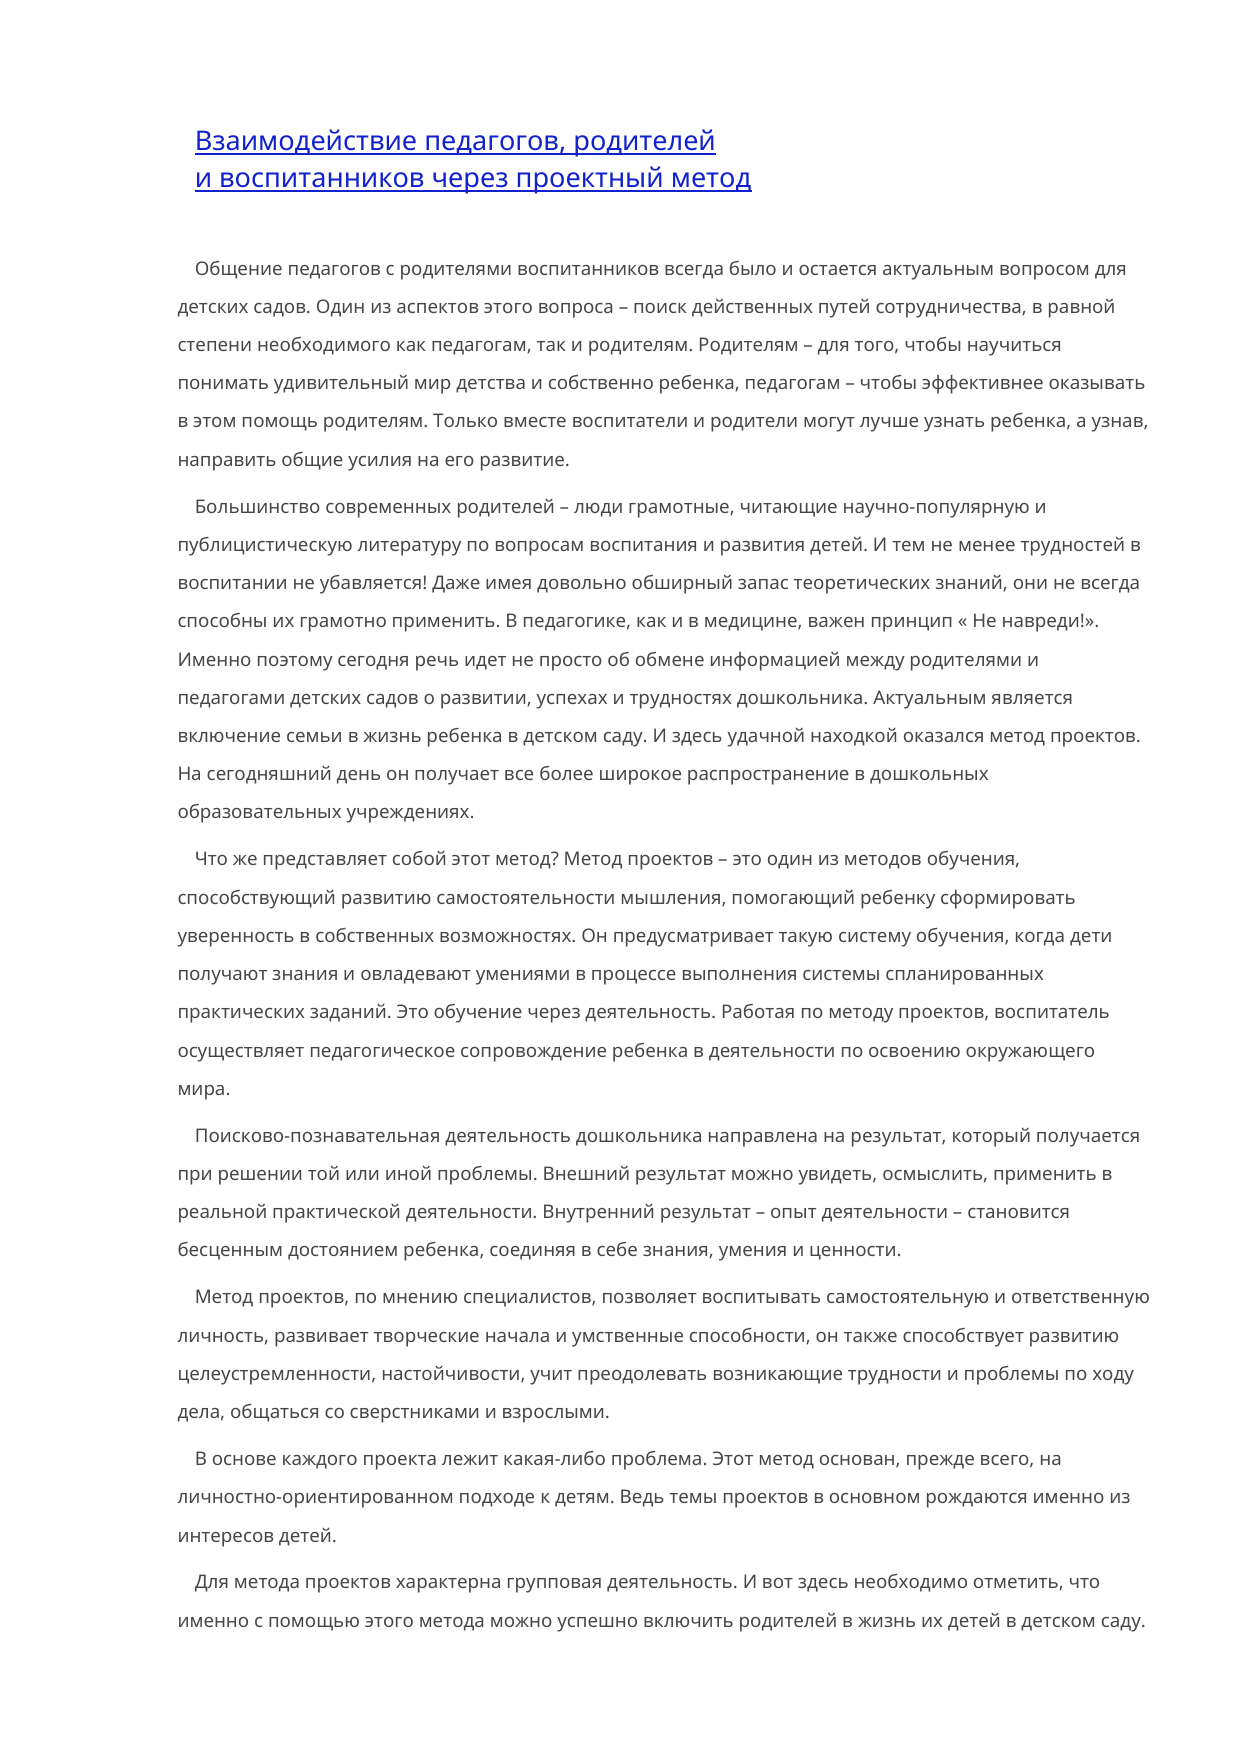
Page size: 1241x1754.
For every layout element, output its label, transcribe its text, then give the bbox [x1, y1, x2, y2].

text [177, 1569, 1152, 1633]
text Метод проектов, по мнению специалистов, позволяет воспитывать самостоятельную и ответственную личность, развивает творческие начала и умственные способности, он также способствует развитию целеустремленности, настойчивости, учит преодолевать возникающие трудности и проблемы по ходу дела, общаться со сверстниками и взрослыми. [177, 1284, 1152, 1424]
text В основе каждого проекта лежит какая-либо проблема. Этот метод основан, прежде всего, на личностно-ориентированном подходе к детям. Ведь темы проектов в основном рождаются именно из интересов детей. [177, 1445, 1152, 1547]
text Поисково-познавательная деятельность дошкольника направлена на результат, который получается при решении той или иной проблемы. Внешний результат можно увидеть, осмыслить, применить в реальной практической деятельности. Внутренний результат – опыт деятельности – становится бесценным достоянием ребенка, соединяя в себе знания, умения и ценности. [177, 1122, 1152, 1262]
text Что же представляет собой этот метод? Метод проектов – это один из методов обучения, способствующий развитию самостоятельности мышления, помогающий ребенку сформировать уверенность в собственных возможностях. Он предусматривает такую систему обучения, когда дети получают знания и овладевают умениями в процессе выполнения системы спланированных практических заданий. Это обучение через деятельность. Работая по методу проектов, воспитатель осуществляет педагогическое сопровождение ребенка в деятельности по освоению окружающего мира. [177, 846, 1152, 1101]
text Общение педагогов с родителями воспитанников всегда было и остается актуальным вопросом для детских садов. Один из аспектов этого вопроса – поиск действенных путей сотрудничества, в равной степени необходимого как педагогам, так и родителям. Родителям – для того, чтобы научиться понимать удивительный мир детства и собственно ребенка, педагогам – чтобы эффективнее оказывать в этом помощь родителям. Только вместе воспитатели и родители могут лучше узнать ребенка, а узнав, направить общие усилия на его развитие. [177, 255, 1152, 471]
text Взаимодействие педагогов, родителей и воспитанников через проектный метод [194, 122, 1134, 195]
text Большинство современных родителей – люди грамотные, читающие научно-популярную и публицистическую литературу по вопросам воспитания и развития детей. И тем не менее трудностей в воспитании не убавляется! Даже имея довольно обширный запас теоретических знаний, они не всегда способны их грамотно применить. В педагогике, как и в медицине, важен принцип « Не навреди!». Именно поэтому сегодня речь идет не просто об обмене информацией между родителями и педагогами детских садов о развитии, успехах и трудностях дошкольника. Актуальным является включение семьи в жизнь ребенка в детском саду. И здесь удачной находкой оказался метод проектов. На сегодняшний день он получает все более широкое распространение в дошкольных образовательных учреждениях. [177, 493, 1152, 824]
